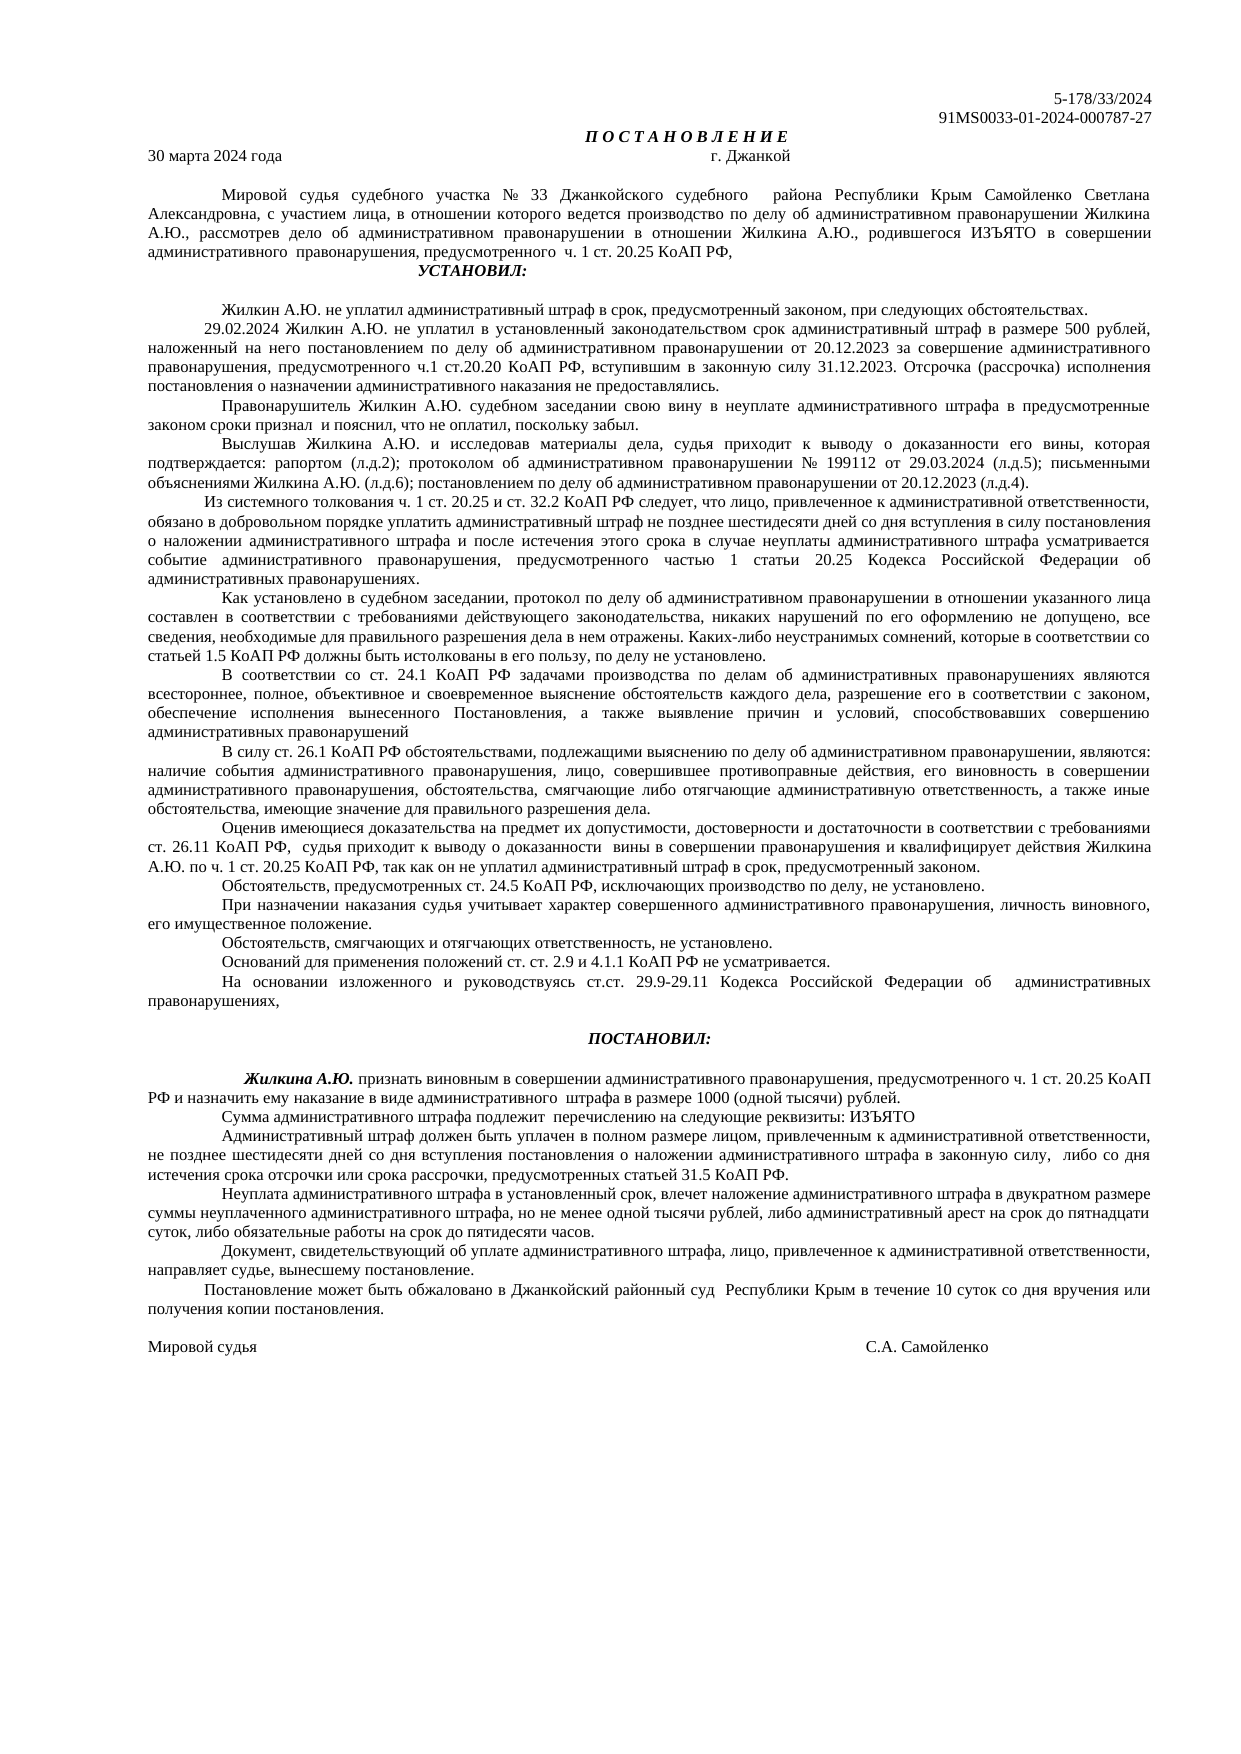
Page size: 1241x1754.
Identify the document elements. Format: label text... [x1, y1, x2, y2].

text Обстоятельств, предусмотренных ст. 24.5 КоАП РФ, исключающих производство по делу, не установлено. [148, 876, 1152, 895]
text Оценив имеющиеся доказательства на предмет их допустимости, достоверности и достаточности в соответствии с требованиями ст. 26.11 КоАП РФ, судья приходит к выводу о доказанности вины в совершении правонарушения и квалифицирует действия Жилкина А.Ю. по ч. 1 ст. 20.25 КоАП РФ, так как он не уплатил административный штраф в срок, предусмотренный законом. [148, 818, 1152, 876]
title 5-178/33/2024 [148, 89, 1152, 108]
text Оснований для применения положений ст. ст. 2.9 и 4.1.1 КоАП РФ не усматривается. [148, 952, 1152, 971]
text Неуплата административного штрафа в установленный срок, влечет наложение административного штрафа в двукратном размере суммы неуплаченного административного штрафа, но не менее одной тысячи рублей, либо административный арест на срок до пятнадцати суток, либо обязательные работы на срок до пятидесяти часов. [148, 1183, 1152, 1241]
text Обстоятельств, смягчающих и отягчающих ответственность, не установлено. [148, 933, 1152, 952]
text Из системного толкования ч. 1 ст. 20.25 и ст. 32.2 КоАП РФ следует, что лицо, привлеченное к административной ответственности, обязано в добровольном порядке уплатить административный штраф не позднее шестидесяти дней со дня вступления в силу постановления о наложении административного штрафа и после истечения этого срока в случае неуплаты административного штрафа усматривается событие административного правонарушения, предусмотренного частью 1 статьи 20.25 Кодекса Российской Федерации об административных правонарушениях. [148, 492, 1152, 588]
text На основании изложенного и руководствуясь ст.ст. 29.9-29.11 Кодекса Российской Федерации об административных правонарушениях, [148, 971, 1152, 1010]
text П О С Т А Н О В Л Е Н И Е [148, 127, 1152, 146]
text Документ, свидетельствующий об уплате административного штрафа, лицо, привлеченное к административной ответственности, направляет судье, вынесшему постановление. [148, 1241, 1152, 1279]
text 29.02.2024 Жилкин А.Ю. не уплатил в установленный законодательством срок административный штраф в размере 500 рублей, наложенный на него постановлением по делу об административном правонарушении от 20.12.2023 за совершение административного правонарушения, предусмотренного ч.1 ст.20.20 КоАП РФ, вступившим в законную силу 31.12.2023. Отсрочка (рассрочка) исполнения постановления о назначении административного наказания не предоставлялись. [148, 319, 1152, 395]
text Постановление может быть обжаловано в Джанкойский районный суд Республики Крым в течение 10 суток со дня вручения или получения копии постановления. [148, 1279, 1152, 1318]
text Как установлено в судебном заседании, протокол по делу об административном правонарушении в отношении указанного лица составлен в соответствии с требованиями действующего законодательства, никаких нарушений по его оформлению не допущено, все сведения, необходимые для правильного разрешения дела в нем отражены. Каких-либо неустранимых сомнений, которые в соответствии со статьей 1.5 КоАП РФ должны быть истолкованы в его пользу, по делу не установлено. [148, 588, 1152, 665]
title 91MS0033-01-2024-000787-27 [148, 108, 1152, 127]
text 30 марта 2024 года г. Джанкой [148, 146, 1152, 165]
text Правонарушитель Жилкин А.Ю. судебном заседании свою вину в неуплате административного штрафа в предусмотренные законом сроки признал и пояснил, что не оплатил, поскольку забыл. [148, 395, 1152, 434]
text ПОСТАНОВИЛ: [148, 1029, 1152, 1048]
text Выслушав Жилкина А.Ю. и исследовав материалы дела, судья приходит к выводу о доказанности его вины, которая подтверждается: рапортом (л.д.2); протоколом об административном правонарушении № 199112 от 29.03.2024 (л.д.5); письменными объяснениями Жилкина А.Ю. (л.д.6); постановлением по делу об административном правонарушении от 20.12.2023 (л.д.4). [148, 434, 1152, 492]
text В силу ст. 26.1 КоАП РФ обстоятельствами, подлежащими выяснению по делу об административном правонарушении, являются: наличие события административного правонарушения, лицо, совершившее противоправные действия, его виновность в совершении административного правонарушения, обстоятельства, смягчающие либо отягчающие административную ответственность, а также иные обстоятельства, имеющие значение для правильного разрешения дела. [148, 741, 1152, 818]
text УСТАНОВИЛ: [148, 261, 1152, 280]
text Мировой судья судебного участка № 33 Джанкойского судебного района Республики Крым Самойленко Светлана Александровна, с участием лица, в отношении которого ведется производство по делу об административном правонарушении Жилкина А.Ю., рассмотрев дело об административном правонарушении в отношении Жилкина А.Ю., родившегося ИЗЪЯТО в совершении административного правонарушения, предусмотренного ч. 1 ст. 20.25 КоАП РФ, [148, 184, 1152, 261]
text Административный штраф должен быть уплачен в полном размере лицом, привлеченным к административной ответственности, не позднее шестидесяти дней со дня вступления постановления о наложении административного штрафа в законную силу, либо со дня истечения срока отсрочки или срока рассрочки, предусмотренных статьей 31.5 КоАП РФ. [148, 1126, 1152, 1183]
text Жилкин А.Ю. не уплатил административный штраф в срок, предусмотренный законом, при следующих обстоятельствах. [148, 299, 1152, 319]
text Мировой судья С.А. Самойленко [148, 1337, 1152, 1356]
text В соответствии со ст. 24.1 КоАП РФ задачами производства по делам об административных правонарушениях являются всестороннее, полное, объективное и своевременное выяснение обстоятельств каждого дела, разрешение его в соответствии с законом, обеспечение исполнения вынесенного Постановления, а также выявление причин и условий, способствовавших совершению административных правонарушений [148, 665, 1152, 741]
text Сумма административного штрафа подлежит перечислению на следующие реквизиты: ИЗЪЯТО [148, 1107, 1152, 1126]
text При назначении наказания судья учитывает характер совершенного административного правонарушения, личность виновного, его имущественное положение. [148, 895, 1152, 933]
text Жилкина А.Ю. признать виновным в совершении административного правонарушения, предусмотренного ч. 1 ст. 20.25 КоАП РФ и назначить ему наказание в виде административного штрафа в размере 1000 (одной тысячи) рублей. [148, 1068, 1152, 1107]
